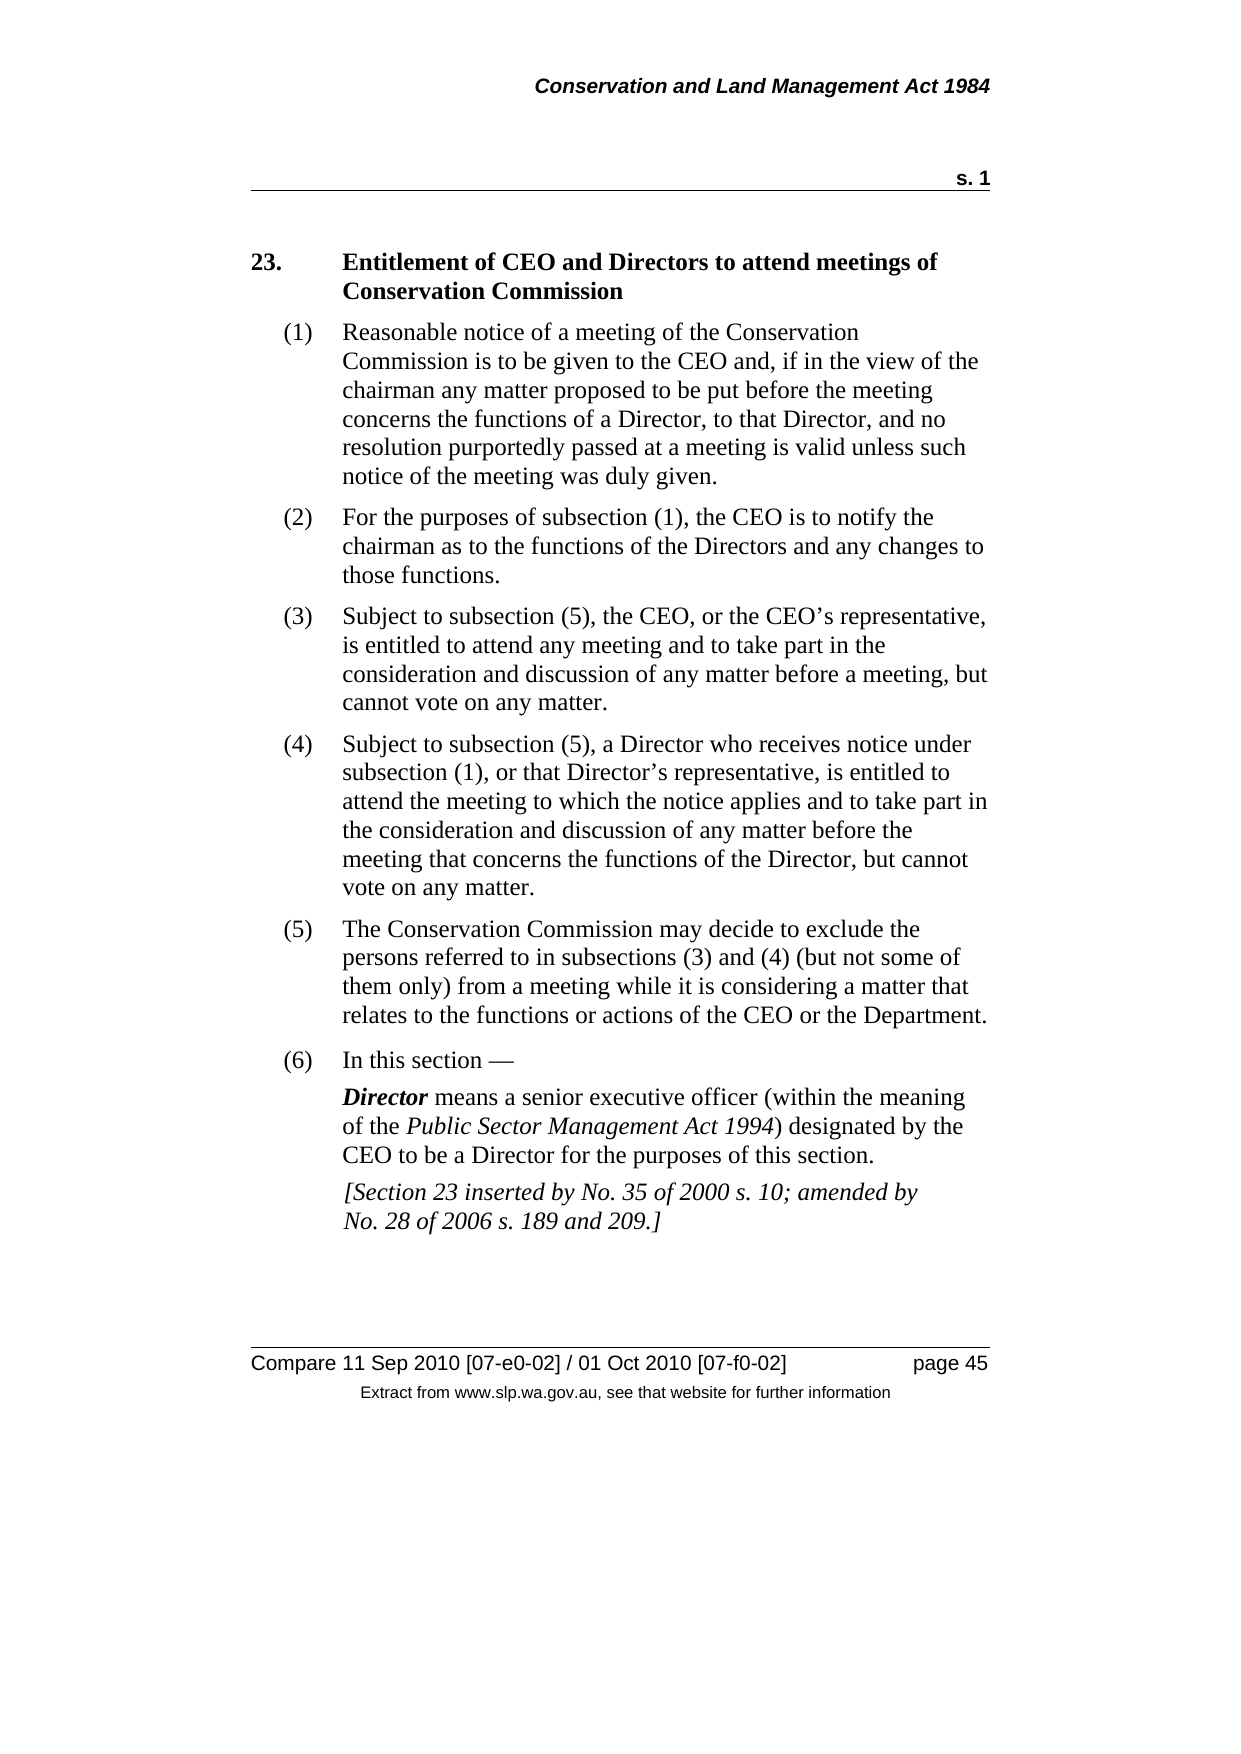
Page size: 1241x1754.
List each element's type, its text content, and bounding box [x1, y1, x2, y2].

text Director means a senior executive officer (within the meaning of the Public Sector Management Act 1994) designated by the CEO to be a Director for the purposes of this section. [251, 1082, 990, 1169]
text (4) Subject to subsection (5), a Director who receives notice under subsection (1), or that Director’s representative, is entitled to attend the meeting to which the notice applies and to take part in the consideration and discussion of any matter before the meeting that concerns the functions of the Director, but cannot vote on any matter. [251, 729, 990, 901]
subtitle 23. Entitlement of CEO and Directors to attend meetings of Conservation Commission [251, 247, 990, 305]
text (1) Reasonable notice of a meeting of the Conservation Commission is to be given to the CEO and, if in the view of the chairman any matter proposed to be put before the meeting concerns the functions of a Director, to that Director, and no resolution purportedly passed at a meeting is valid unless such notice of the meeting was duly given. [251, 317, 990, 490]
text (2) For the purposes of subsection (1), the CEO is to notify the chairman as to the functions of the Directors and any changes to those functions. [251, 502, 990, 589]
text (3) Subject to subsection (5), the CEO, or the CEO’s representative, is entitled to attend any meeting and to take part in the consideration and discussion of any matter before a meeting, but cannot vote on any matter. [251, 601, 990, 716]
text [Section 23 inserted by No. 35 of 2000 s. 10; amended by No. 28 of 2006 s. 189 and 209.] [251, 1177, 990, 1234]
text (5) The Conservation Commission may decide to exclude the persons referred to in subsections (3) and (4) (but not some of them only) from a meeting while it is considering a matter that relates to the functions or actions of the CEO or the Department. [251, 914, 990, 1029]
text (6) In this section — [251, 1045, 990, 1074]
